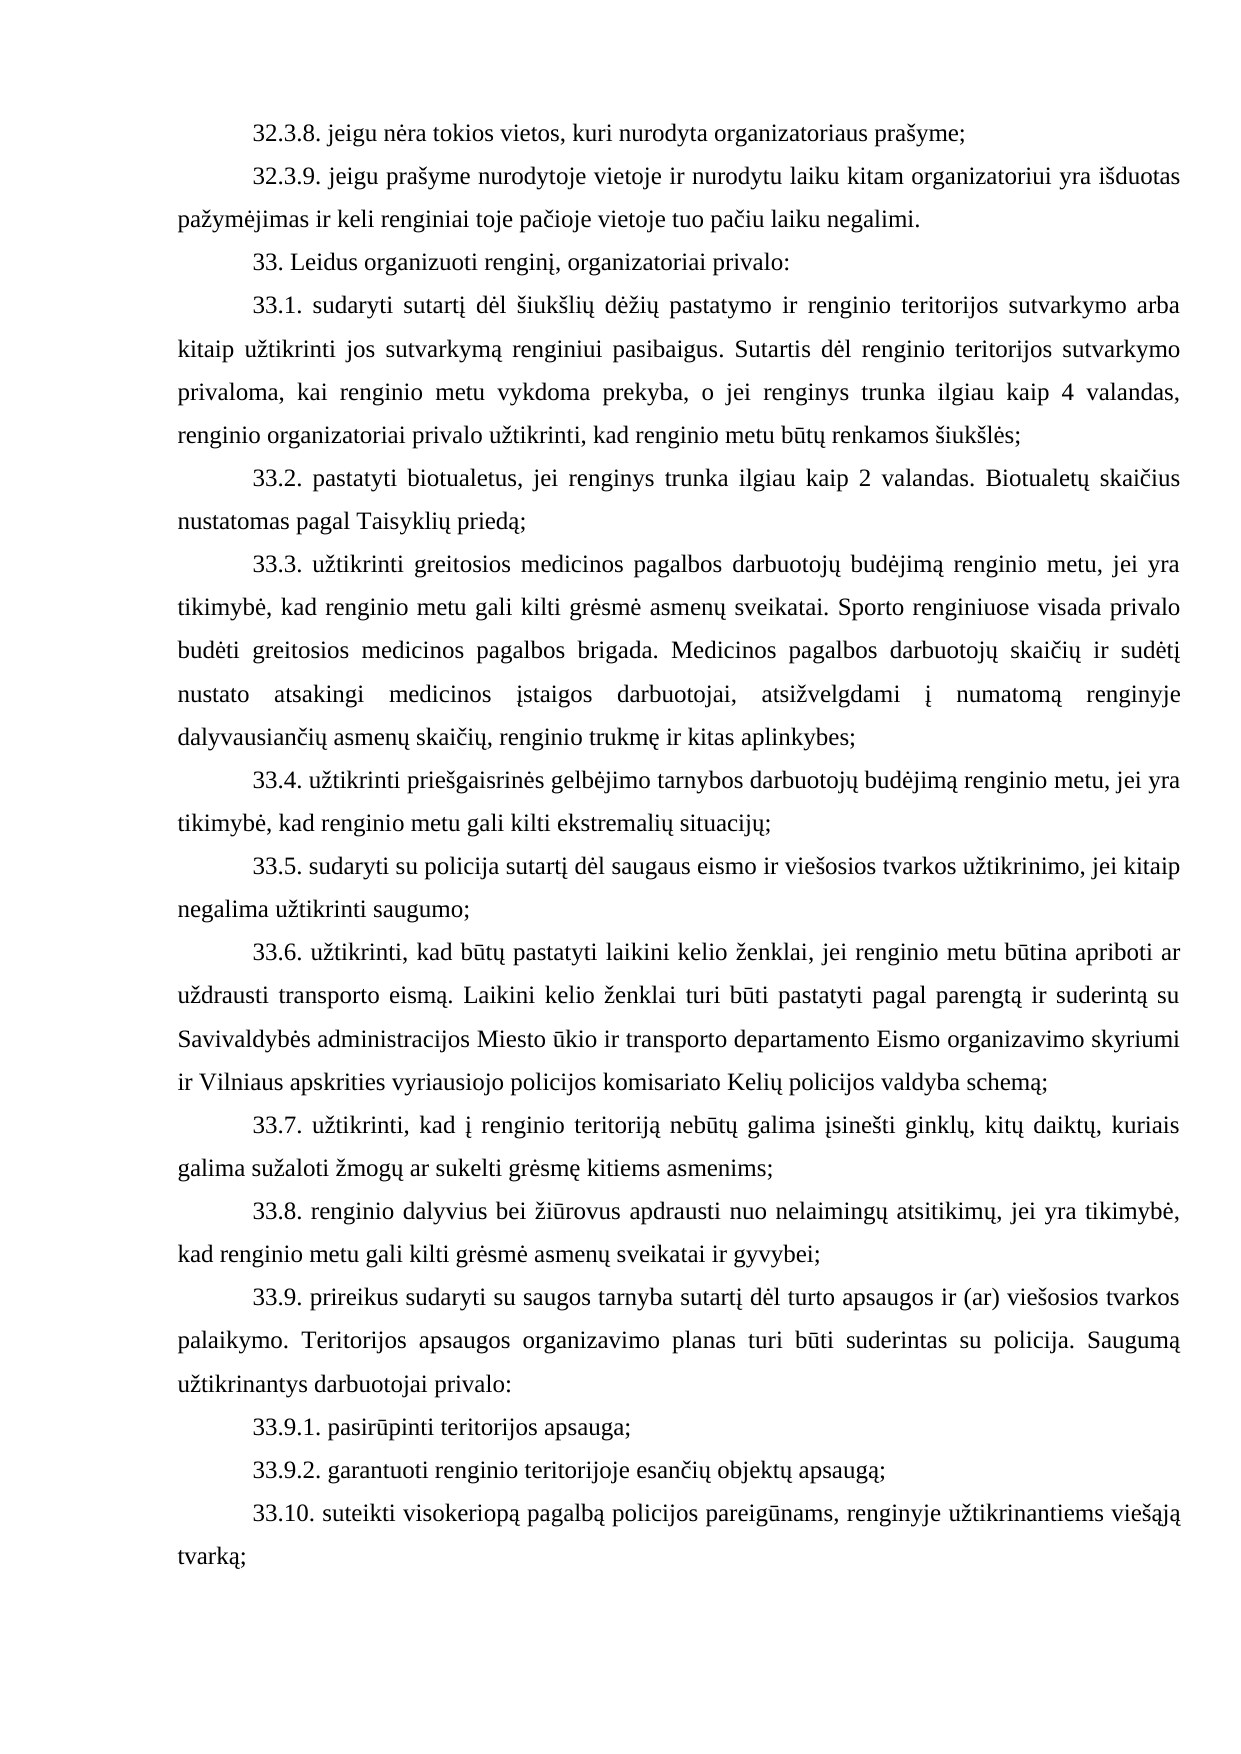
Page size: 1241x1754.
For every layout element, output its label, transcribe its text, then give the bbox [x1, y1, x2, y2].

text 33.2. pastatyti biotualetus, jei renginys trunka ilgiau kaip 2 valandas. Biotualetų skaičius nustatomas pagal Taisyklių priedą; [177, 463, 1181, 535]
text 33.4. užtikrinti priešgaisrinės gelbėjimo tarnybos darbuotojų budėjimą renginio metu, jei yra tikimybė, kad renginio metu gali kilti ekstremalių situacijų; [177, 765, 1181, 837]
text 32.3.8. jeigu nėra tokios vietos, kuri nurodyta organizatoriaus prašyme; [177, 118, 1181, 147]
text 33.9.2. garantuoti renginio teritorijoje esančių objektų apsaugą; [177, 1455, 1181, 1484]
text 32.3.9. jeigu prašyme nurodytoje vietoje ir nurodytu laiku kitam organizatoriui yra išduotas pažymėjimas ir keli renginiai toje pačioje vietoje tuo pačiu laiku negalimi. [177, 161, 1181, 233]
text 33. Leidus organizuoti renginį, organizatoriai privalo: [177, 247, 1181, 276]
text 33.6. užtikrinti, kad būtų pastatyti laikini kelio ženklai, jei renginio metu būtina apriboti ar uždrausti transporto eismą. Laikini kelio ženklai turi būti pastatyti pagal parengtą ir suderintą su Savivaldybės administracijos Miesto ūkio ir transporto departamento Eismo organizavimo skyriumi ir Vilniaus apskrities vyriausiojo policijos komisariato Kelių policijos valdyba schemą; [177, 937, 1181, 1096]
text 33.9.1. pasirūpinti teritorijos apsauga; [177, 1412, 1181, 1441]
text 33.8. renginio dalyvius bei žiūrovus apdrausti nuo nelaimingų atsitikimų, jei yra tikimybė, kad renginio metu gali kilti grėsmė asmenų sveikatai ir gyvybei; [177, 1196, 1181, 1268]
text 33.5. sudaryti su policija sutartį dėl saugaus eismo ir viešosios tvarkos užtikrinimo, jei kitaip negalima užtikrinti saugumo; [177, 851, 1181, 923]
text 33.7. užtikrinti, kad į renginio teritoriją nebūtų galima įsinešti ginklų, kitų daiktų, kuriais galima sužaloti žmogų ar sukelti grėsmę kitiems asmenims; [177, 1110, 1181, 1182]
text 33.3. užtikrinti greitosios medicinos pagalbos darbuotojų budėjimą renginio metu, jei yra tikimybė, kad renginio metu gali kilti grėsmė asmenų sveikatai. Sporto renginiuose visada privalo budėti greitosios medicinos pagalbos brigada. Medicinos pagalbos darbuotojų skaičių ir sudėtį nustato atsakingi medicinos įstaigos darbuotojai, atsižvelgdami į numatomą renginyje dalyvausiančių asmenų skaičių, renginio trukmę ir kitas aplinkybes; [177, 549, 1181, 751]
text 33.9. prireikus sudaryti su saugos tarnyba sutartį dėl turto apsaugos ir (ar) viešosios tvarkos palaikymo. Teritorijos apsaugos organizavimo planas turi būti suderintas su policija. Saugumą užtikrinantys darbuotojai privalo: [177, 1282, 1181, 1397]
text 33.1. sudaryti sutartį dėl šiukšlių dėžių pastatymo ir renginio teritorijos sutvarkymo arba kitaip užtikrinti jos sutvarkymą renginiui pasibaigus. Sutartis dėl renginio teritorijos sutvarkymo privaloma, kai renginio metu vykdoma prekyba, o jei renginys trunka ilgiau kaip 4 valandas, renginio organizatoriai privalo užtikrinti, kad renginio metu būtų renkamos šiukšlės; [177, 291, 1181, 449]
text 33.10. suteikti visokeriopą pagalbą policijos pareigūnams, renginyje užtikrinantiems viešąją tvarką; [177, 1498, 1181, 1570]
